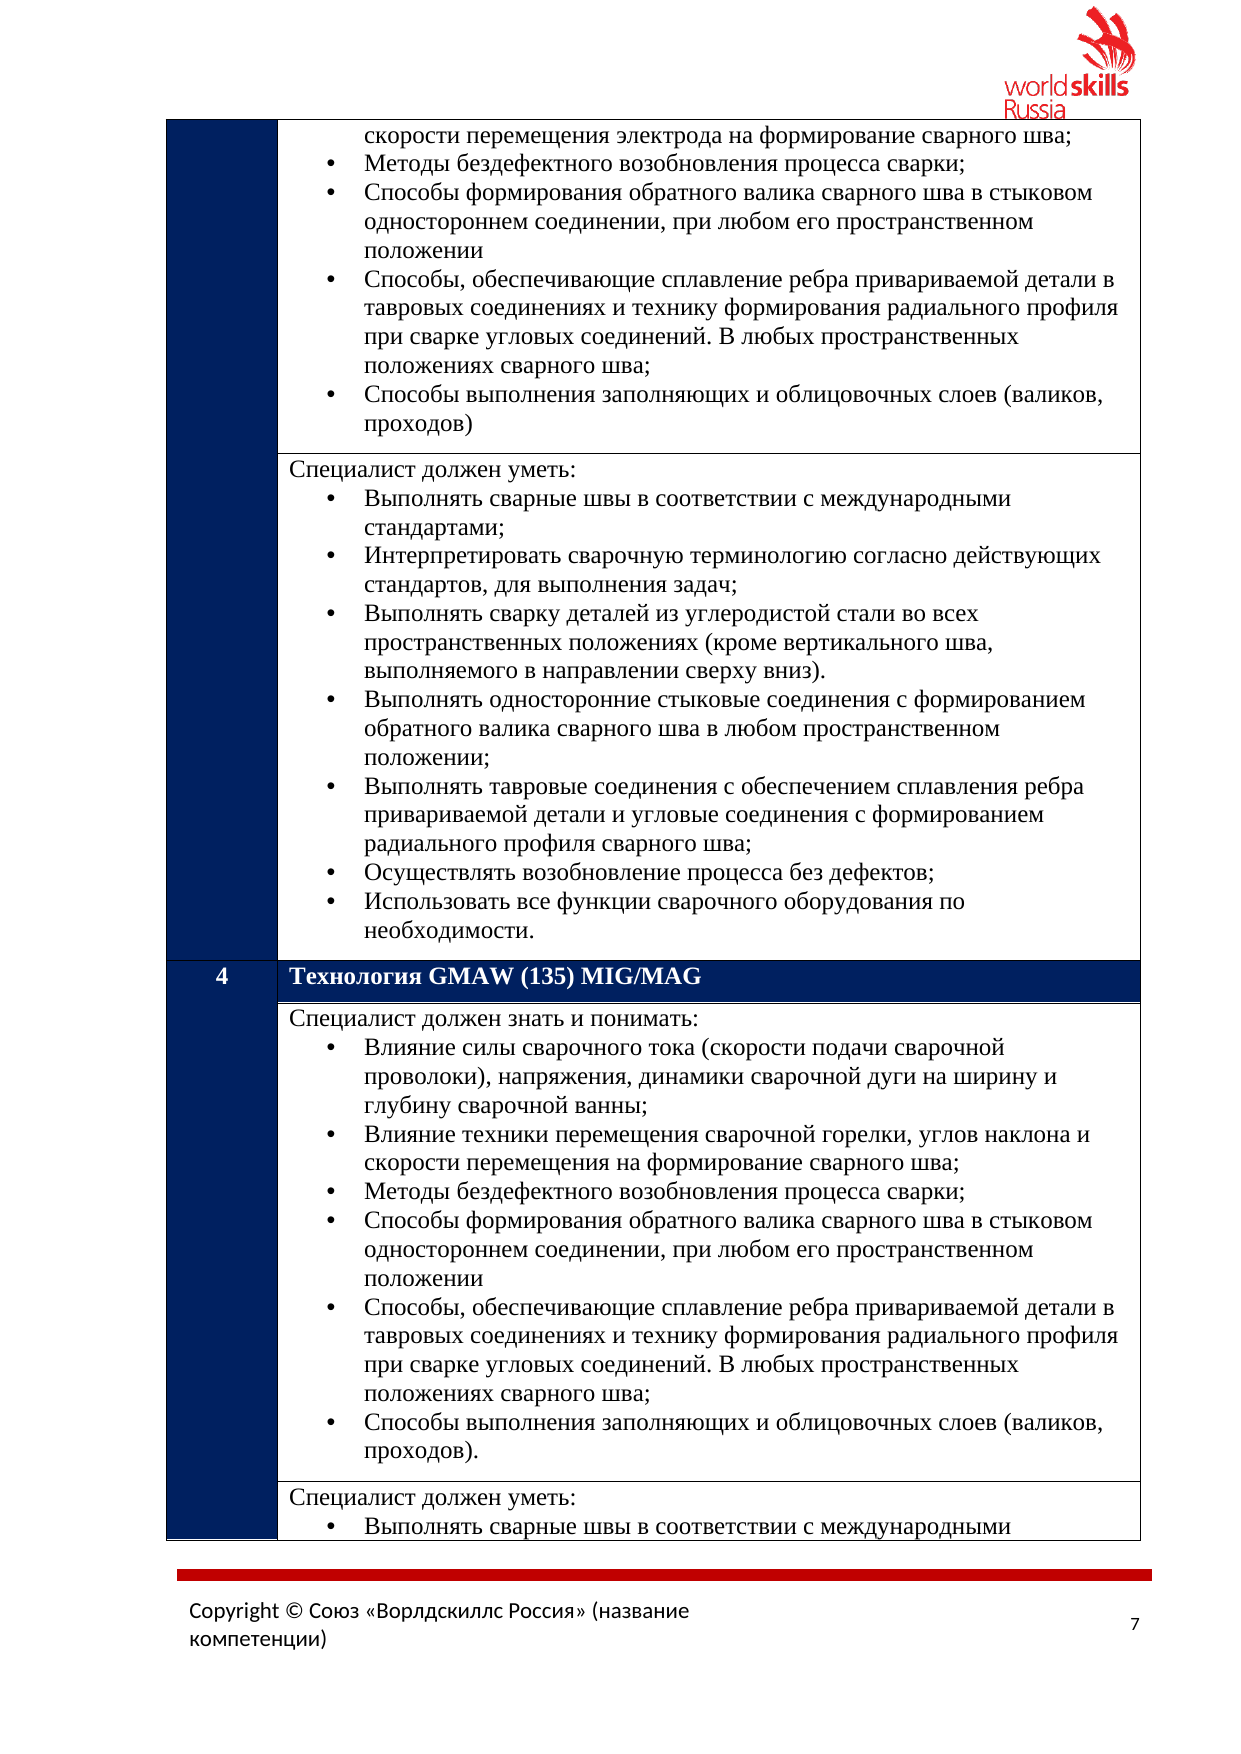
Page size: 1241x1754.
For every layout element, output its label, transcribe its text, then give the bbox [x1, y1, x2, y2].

table_cell Технология GMAW (135) MIG/MAG [278, 961, 1140, 1002]
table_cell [278, 1482, 1140, 1539]
picture [1004, 6, 1161, 119]
table_cell 4 [167, 961, 277, 1539]
table_cell Специалист должен уметь: Выполнять сварные швы в соответствии с международными стандартами; Интерпретировать сварочную терминологию согласно действующих стандартов, для выполнения задач; Выполнять сварку деталей из углеродистой стали во всех пространственных положениях (кроме вертикального шва, выполняемого в направлении сверху вниз). Выполнять односторонние стыковые соединения с формированием обратного валика сварного шва в любом пространственном положении; Выполнять тавровые соединения с обеспечением сплавления ребра привариваемой детали и угловые соединения с формированием радиального профиля сварного шва; Осуществлять возобновление процесса без дефектов; Использовать все функции сварочного оборудования по необходимости. [278, 454, 1140, 960]
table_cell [278, 120, 1140, 453]
table_cell Специалист должен знать и понимать: Влияние силы сварочного тока (скорости подачи сварочной проволоки), напряжения, динамики сварочной дуги на ширину и глубину сварочной ванны; Влияние техники перемещения сварочной горелки, углов наклона и скорости перемещения на формирование сварного шва; Методы бездефектного возобновления процесса сварки; Способы формирования обратного валика сварного шва в стыковом одностороннем соединении, при любом его пространственном положении Способы, обеспечивающие сплавление ребра привариваемой детали в тавровых соединениях и технику формирования радиального профиля при сварке угловых соединений. В любых пространственных положениях сварного шва; Способы выполнения заполняющих и облицовочных слоев (валиков, проходов). [278, 1004, 1140, 1481]
